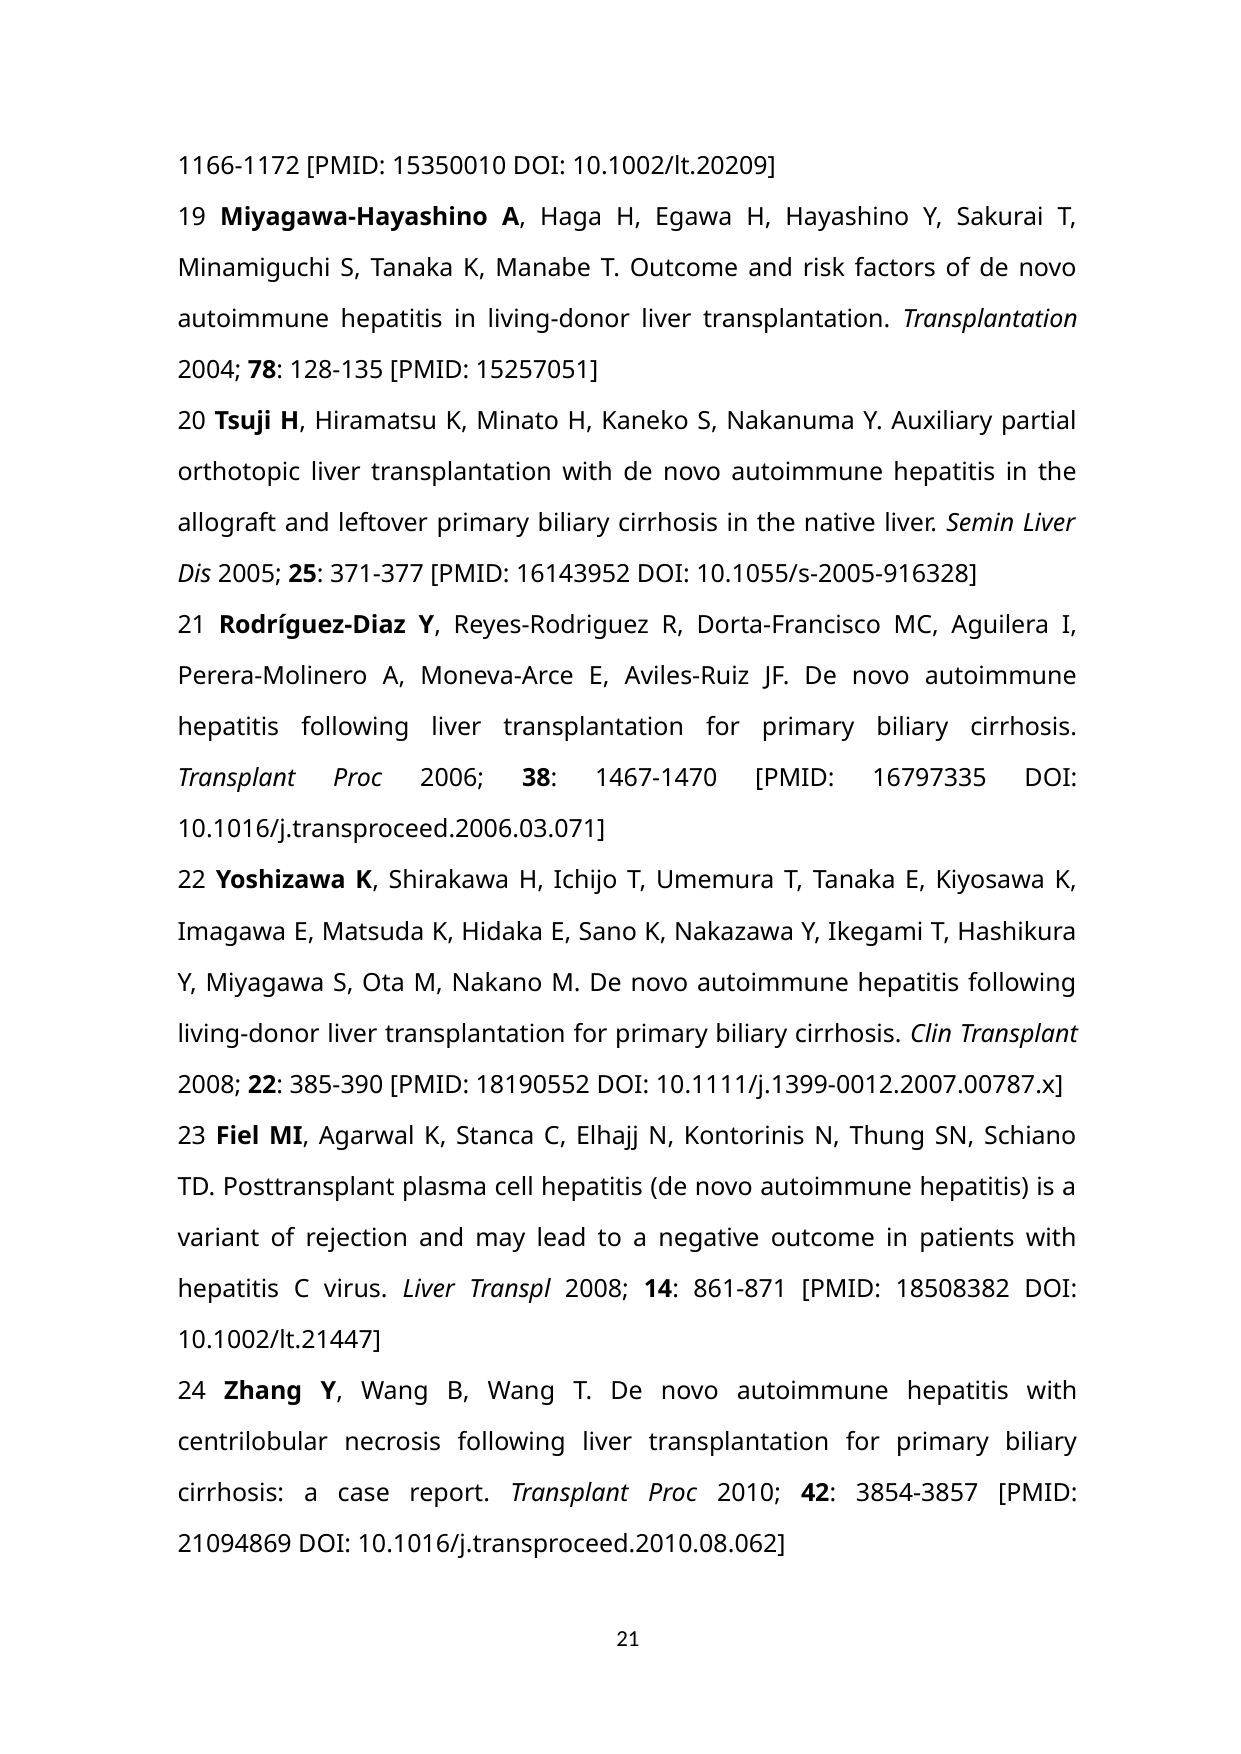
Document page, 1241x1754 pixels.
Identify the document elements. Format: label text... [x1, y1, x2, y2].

text 19 Miyagawa-Hayashino A, Haga H, Egawa H, Hayashino Y, Sakurai T, Minamiguchi S, Tanaka K, Manabe T. Outcome and risk factors of de novo autoimmune hepatitis in living-donor liver transplantation. Transplantation 2004; 78: 128-135 [PMID: 15257051] [177, 199, 1078, 386]
text 22 Yoshizawa K, Shirakawa H, Ichijo T, Umemura T, Tanaka E, Kiyosawa K, Imagawa E, Matsuda K, Hidaka E, Sano K, Nakazawa Y, Ikegami T, Hashikura Y, Miyagawa S, Ota M, Nakano M. De novo autoimmune hepatitis following living-donor liver transplantation for primary biliary cirrhosis. Clin Transplant 2008; 22: 385-390 [PMID: 18190552 DOI: 10.1111/j.1399-0012.2007.00787.x] [177, 862, 1078, 1100]
text 23 Fiel MI, Agarwal K, Stanca C, Elhajj N, Kontorinis N, Thung SN, Schiano TD. Posttransplant plasma cell hepatitis (de novo autoimmune hepatitis) is a variant of rejection and may lead to a negative outcome in patients with hepatitis C virus. Liver Transpl 2008; 14: 861-871 [PMID: 18508382 DOI: 10.1002/lt.21447] [177, 1117, 1078, 1356]
text 20 Tsuji H, Hiramatsu K, Minato H, Kaneko S, Nakanuma Y. Auxiliary partial orthotopic liver transplantation with de novo autoimmune hepatitis in the allograft and leftover primary biliary cirrhosis in the native liver. Semin Liver Dis 2005; 25: 371-377 [PMID: 16143952 DOI: 10.1055/s-2005-916328] [177, 403, 1078, 590]
text 24 Zhang Y, Wang B, Wang T. De novo autoimmune hepatitis with centrilobular necrosis following liver transplantation for primary biliary cirrhosis: a case report. Transplant Proc 2010; 42: 3854-3857 [PMID: 21094869 DOI: 10.1016/j.transproceed.2010.08.062] [177, 1373, 1078, 1560]
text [177, 148, 1078, 182]
text 21 Rodríguez-Diaz Y, Reyes-Rodriguez R, Dorta-Francisco MC, Aguilera I, Perera-Molinero A, Moneva-Arce E, Aviles-Ruiz JF. De novo autoimmune hepatitis following liver transplantation for primary biliary cirrhosis. Transplant Proc 2006; 38: 1467-1470 [PMID: 16797335 DOI: 10.1016/j.transproceed.2006.03.071] [177, 607, 1078, 845]
